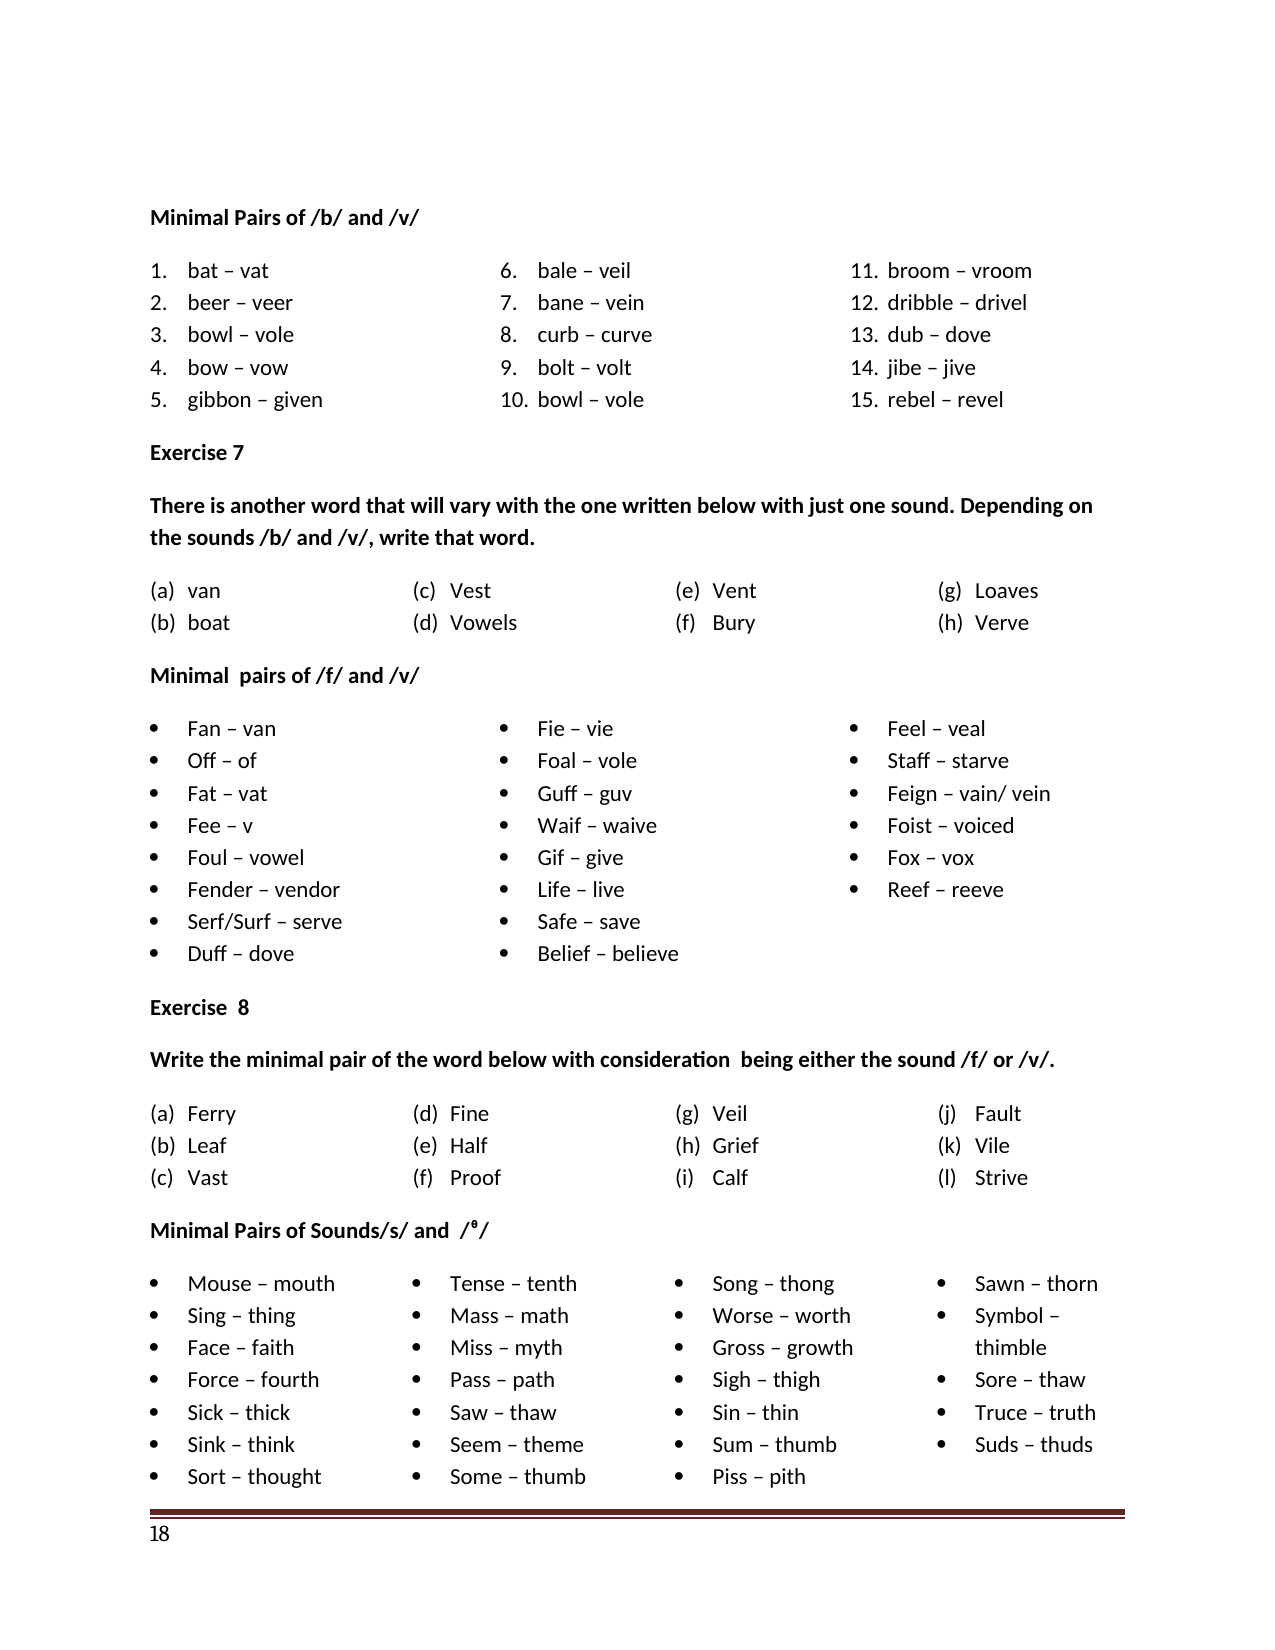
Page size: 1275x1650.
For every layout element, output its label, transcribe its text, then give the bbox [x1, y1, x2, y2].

list bane – vein [500, 288, 775, 316]
list Mass – math [412, 1301, 600, 1329]
list Feign – vain/ vein [850, 779, 1125, 807]
list Safe – save [500, 907, 775, 935]
list Fie – vie [500, 714, 775, 742]
list rebel – revel [850, 385, 1125, 413]
list Fat – vat [150, 779, 425, 807]
list Gif – give [500, 843, 775, 871]
list Proof [412, 1163, 600, 1191]
text Write the minimal pair of the word below with consideration being either the sound /f/ or /v/. [150, 1046, 1125, 1074]
list Song – thong [675, 1269, 862, 1297]
list Vowels [412, 608, 600, 636]
list Saw – thaw [412, 1398, 600, 1426]
list Life – live [500, 875, 775, 903]
list Seem – theme [412, 1430, 600, 1458]
list Sing – thing [150, 1301, 337, 1329]
text Minimal Pairs of /b/ and /v/ [150, 203, 1125, 231]
list Fox – vox [850, 843, 1125, 871]
list Belief – believe [500, 939, 775, 968]
list Waif – waive [500, 811, 775, 839]
list bowl – vole [500, 385, 775, 413]
list Staff – starve [850, 746, 1125, 774]
list Sin – thin [675, 1398, 862, 1426]
list Sink – think [150, 1430, 337, 1458]
list Leaf [150, 1131, 337, 1159]
list gibbon – given [150, 385, 425, 413]
list Strive [937, 1163, 1125, 1191]
list Veil [675, 1099, 862, 1127]
list bat – vat [150, 256, 425, 284]
list jibe – jive [850, 353, 1125, 381]
list boat [150, 608, 337, 636]
list Pass – path [412, 1366, 600, 1394]
list Guff – guv [500, 779, 775, 807]
list broom – vroom [850, 256, 1125, 284]
list Bury [675, 608, 862, 636]
list Serf/Surf – serve [150, 907, 425, 935]
list Mouse – mouth [150, 1269, 337, 1297]
list Fender – vendor [150, 875, 425, 903]
list Vent [675, 576, 862, 604]
list Off – of [150, 746, 425, 774]
list bow – vow [150, 353, 425, 381]
text There is another word that will vary with the one written below with just one sound. Depending on the sounds /b/ and /v/, write that word. [150, 491, 1125, 551]
list Sort – thought [150, 1462, 337, 1490]
list Force – fourth [150, 1366, 337, 1394]
list Miss – myth [412, 1333, 600, 1361]
list bale – veil [500, 256, 775, 284]
list Reef – reeve [850, 875, 1125, 903]
list Feel – veal [850, 714, 1125, 742]
list Foal – vole [500, 746, 775, 774]
list Worse – worth [675, 1301, 862, 1329]
list Loaves [937, 576, 1125, 604]
list dribble – drivel [850, 288, 1125, 316]
list Sum – thumb [675, 1430, 862, 1458]
list Verve [937, 608, 1125, 636]
list Gross – growth [675, 1333, 862, 1361]
list Fine [412, 1099, 600, 1127]
list Symbol – thimble [937, 1301, 1125, 1361]
text Exercise 7 [150, 438, 1125, 466]
list Ferry [150, 1099, 337, 1127]
list bowl – vole [150, 320, 425, 348]
list Sawn – thorn [937, 1269, 1125, 1297]
list Foul – vowel [150, 843, 425, 871]
list Face – faith [150, 1333, 337, 1361]
list Truce – truth [937, 1398, 1125, 1426]
text Minimal Pairs of Sounds/s/ and /ᶿ/ [150, 1216, 1125, 1244]
list Foist – voiced [850, 811, 1125, 839]
list Fan – van [150, 714, 425, 742]
list dub – dove [850, 320, 1125, 348]
list Some – thumb [412, 1462, 600, 1490]
list Duff – dove [150, 939, 425, 968]
list Suds – thuds [937, 1430, 1125, 1458]
list beer – veer [150, 288, 425, 316]
list Vest [412, 576, 600, 604]
list curb – curve [500, 320, 775, 348]
list Half [412, 1131, 600, 1159]
list Vast [150, 1163, 337, 1191]
list Vile [937, 1131, 1125, 1159]
list Fault [937, 1099, 1125, 1127]
list Tense – tenth [412, 1269, 600, 1297]
list Fee – v [150, 811, 425, 839]
text Minimal pairs of /f/ and /v/ [150, 661, 1125, 689]
list Grief [675, 1131, 862, 1159]
list Piss – pith [675, 1462, 862, 1490]
list bolt – volt [500, 353, 775, 381]
list Sigh – thigh [675, 1366, 862, 1394]
list Sick – thick [150, 1398, 337, 1426]
list Sore – thaw [937, 1366, 1125, 1394]
list Calf [675, 1163, 862, 1191]
list van [150, 576, 337, 604]
text Exercise 8 [150, 993, 1125, 1021]
